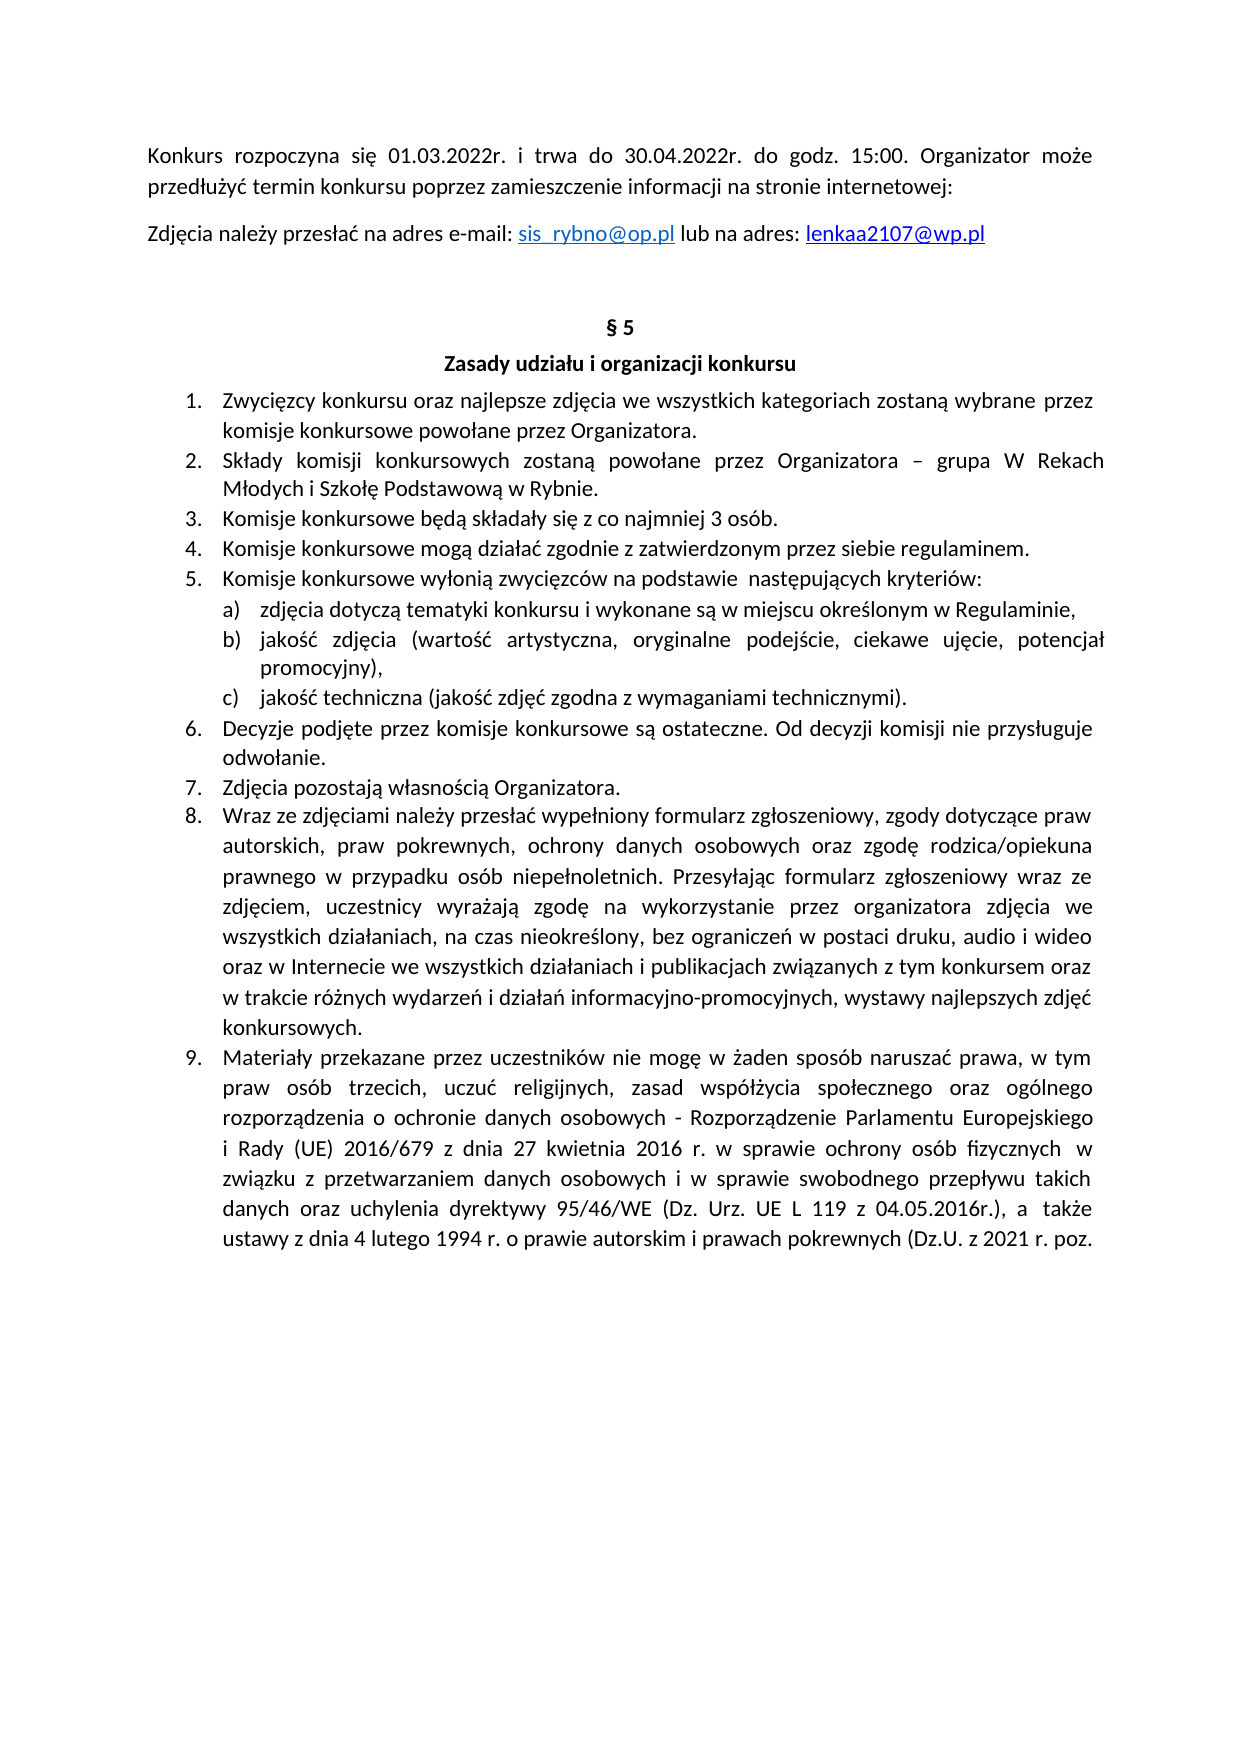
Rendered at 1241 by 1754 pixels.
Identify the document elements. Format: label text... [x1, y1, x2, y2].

list Decyzje podjęte przez komisje konkursowe są ostateczne. Od decyzji komisji nie przysługuje odwołanie. [185, 714, 1093, 771]
text Zasady udziału i organizacji konkursu [221, 349, 1019, 377]
list zdjęcia dotyczą tematyki konkursu i wykonane są w miejscu określonym w Regulaminie, [222, 595, 1105, 623]
text Zdjęcia należy przesłać na adres e-mail: sis_rybno@op.pl lub na adres: lenkaa2107@wp.pl [147, 219, 1105, 247]
list Wraz ze zdjęciami należy przesłać wypełniony formularz zgłoszeniowy, zgody dotyczące praw autorskich, praw pokrewnych, ochrony danych osobowych oraz zgodę rodzica/opiekuna prawnego w przypadku osób niepełnoletnich. Przesyłając formularz zgłoszeniowy wraz ze zdjęciem, uczestnicy wyrażają zgodę na wykorzystanie przez organizatora zdjęcia we wszystkich działaniach, na czas nieokreślony, bez ograniczeń w postaci druku, audio i wideo oraz w Internecie we wszystkich działaniach i publikacjach związanych z tym konkursem oraz w trakcie różnych wydarzeń i działań informacyjno-promocyjnych, wystawy najlepszych zdjęć konkursowych. [185, 801, 1093, 1041]
list Komisje konkursowe mogą działać zgodnie z zatwierdzonym przez siebie regulaminem. [185, 534, 1105, 562]
list jakość zdjęcia (wartość artystyczna, oryginalne podejście, ciekawe ujęcie, potencjał promocyjny), [222, 625, 1105, 681]
list jakość techniczna (jakość zdjęć zgodna z wymaganiami technicznymi). [222, 683, 1105, 711]
list Zwycięzcy konkursu oraz najlepsze zdjęcia we wszystkich kategoriach zostaną wybrane przez komisje konkursowe powołane przez Organizatora. [185, 386, 1093, 444]
list Składy komisji konkursowych zostaną powołane przez Organizatora – grupa W Rekach Młodych i Szkołę Podstawową w Rybnie. [185, 446, 1105, 502]
text § 5 [221, 313, 1019, 341]
list Materiały przekazane przez uczestników nie mogę w żaden sposób naruszać prawa, w tym praw osób trzecich, uczuć religijnych, zasad współżycia społecznego oraz ogólnego rozporządzenia o ochronie danych osobowych - Rozporządzenie Parlamentu Europejskiego i Rady (UE) 2016/679 z dnia 27 kwietnia 2016 r. w sprawie ochrony osób fizycznych w związku z przetwarzaniem danych osobowych i w sprawie swobodnego przepływu takich danych oraz uchylenia dyrektywy 95/46/WE (Dz. Urz. UE L 119 z 04.05.2016r.), a także ustawy z dnia 4 lutego 1994 r. o prawie autorskim i prawach pokrewnych (Dz.U. z 2021 r. poz. [185, 1043, 1093, 1252]
list Zdjęcia pozostają własnością Organizatora. [185, 773, 1105, 801]
list Komisje konkursowe wyłonią zwycięzców na podstawie następujących kryteriów: [185, 564, 1105, 593]
text Konkurs rozpoczyna się 01.03.2022r. i trwa do 30.04.2022r. do godz. 15:00. Organizator może przedłużyć termin konkursu poprzez zamieszczenie informacji na stronie internetowej: [147, 142, 1093, 200]
list Komisje konkursowe będą składały się z co najmniej 3 osób. [185, 504, 1105, 532]
